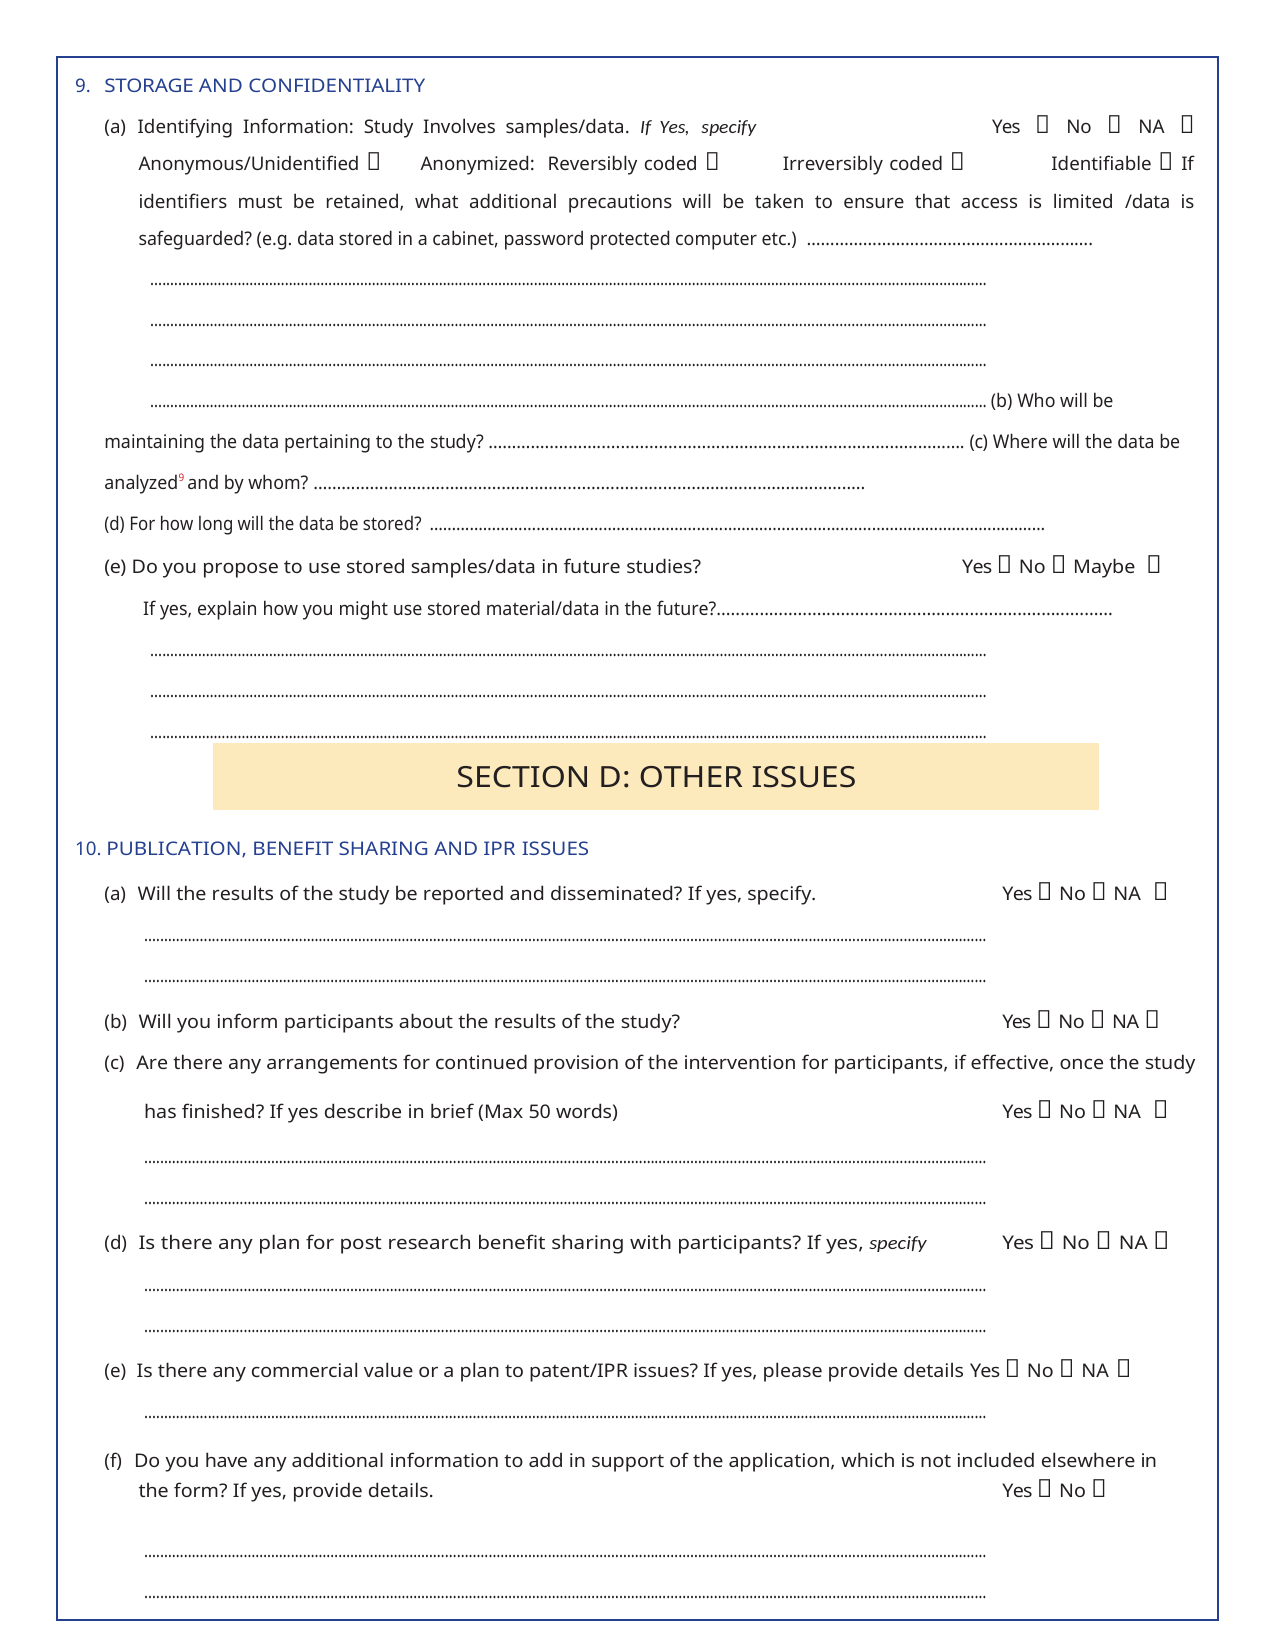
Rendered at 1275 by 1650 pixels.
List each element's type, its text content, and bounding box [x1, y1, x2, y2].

list PUBLICATION, BENEFIT SHARING AND IPR ISSUES [75, 835, 1214, 860]
text .…………......……………………………………………………….….……………………………………………………………………………………………………………… [144, 922, 1214, 947]
text (e) Do you propose to use stored samples/data in future studies? Yes  No  Maybe  [104, 547, 1214, 581]
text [144, 1537, 1214, 1563]
list Are there any arrangements for continued provision of the intervention for participants, if effective, once the study has finished? If yes describe in brief (Max 50 words) Yes  No  NA  [104, 1049, 1197, 1126]
text .…………......……………………………………………………….….……………………………………………………………………………………………………………… [144, 1312, 1214, 1337]
text ....…………………………………………………………………………………………………………………………..……………...............................………………… (b) Who will be maintaining the data pertaining to the study? …………..……….......................………………………………………………. (c) Where will the data be analyzed9 and by whom? ……………………….……………………..............................…………………………….. [104, 388, 1199, 495]
list Identifying Information: Study Involves samples/data. If Yes, specify Yes  No  NA  Anonymous/Unidentified  Anonymized: Reversibly coded  Irreversibly coded  Identifiable  If identifiers must be retained, what additional precautions will be taken to ensure that access is limited /data is safeguarded? (e.g. data stored in a cabinet, password protected computer etc.) ……………………………………………………. [104, 103, 1194, 253]
text ....…………………………………………………………………………………………………………………………..……………...............................………………… [150, 265, 1214, 290]
text .…………......……………………………………………………….….……………………………………………………………………………………………………………… [144, 1143, 1214, 1169]
text If yes, explain how you might use stored material/data in the future?................................................................................... [143, 595, 1214, 621]
text .…………......……………………………………………………….….……………………………………………………………………………………………………………… [144, 962, 1214, 988]
text .…………......……………………………………………………….….……………………………………………………………………………………………………………… [144, 1399, 1214, 1424]
list Is there any commercial value or a plan to patent/IPR issues? If yes, please provide details Yes  No  NA  [104, 1351, 1214, 1384]
list STORAGE AND CONFIDENTIALITY [75, 72, 1214, 97]
text ....…………………………………………………………………………………………………………………………..……………...............................………………… [150, 347, 1214, 372]
text (d) For how long will the data be stored? ………………………………………...………………………........................………………………………… [104, 510, 1214, 536]
text ....…………………………………………………………………………………………………………………………..……………...............................………………… [150, 636, 1214, 662]
text ....…………………………………………………………………………………………………………………………..……………...............................………………… [150, 306, 1214, 331]
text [144, 1578, 1214, 1604]
text ....…………………………………………………………………………………………………………………………..……………...............................………………… [150, 718, 1214, 743]
text ....…………………………………………………………………………………………………………………………..……………...............................………………… [150, 677, 1214, 703]
text .…………......……………………………………………………….….……………………………………………………………………………………………………………… [144, 1184, 1214, 1209]
list Do you have any additional information to add in support of the application, which is not included elsewhere in the form? If yes, provide details. Yes  No  [104, 1448, 1181, 1504]
text .…………......……………………………………………………….….……………………………………………………………………………………………………………… [144, 1271, 1214, 1296]
list Is there any plan for post research benefit sharing with participants? If yes, specify Yes  No  NA  [104, 1223, 1214, 1257]
list Will you inform participants about the results of the study? Yes  No  NA  [104, 1001, 1214, 1035]
list Will the results of the study be reported and disseminated? If yes, specify. Yes  No  NA  [104, 873, 1214, 907]
